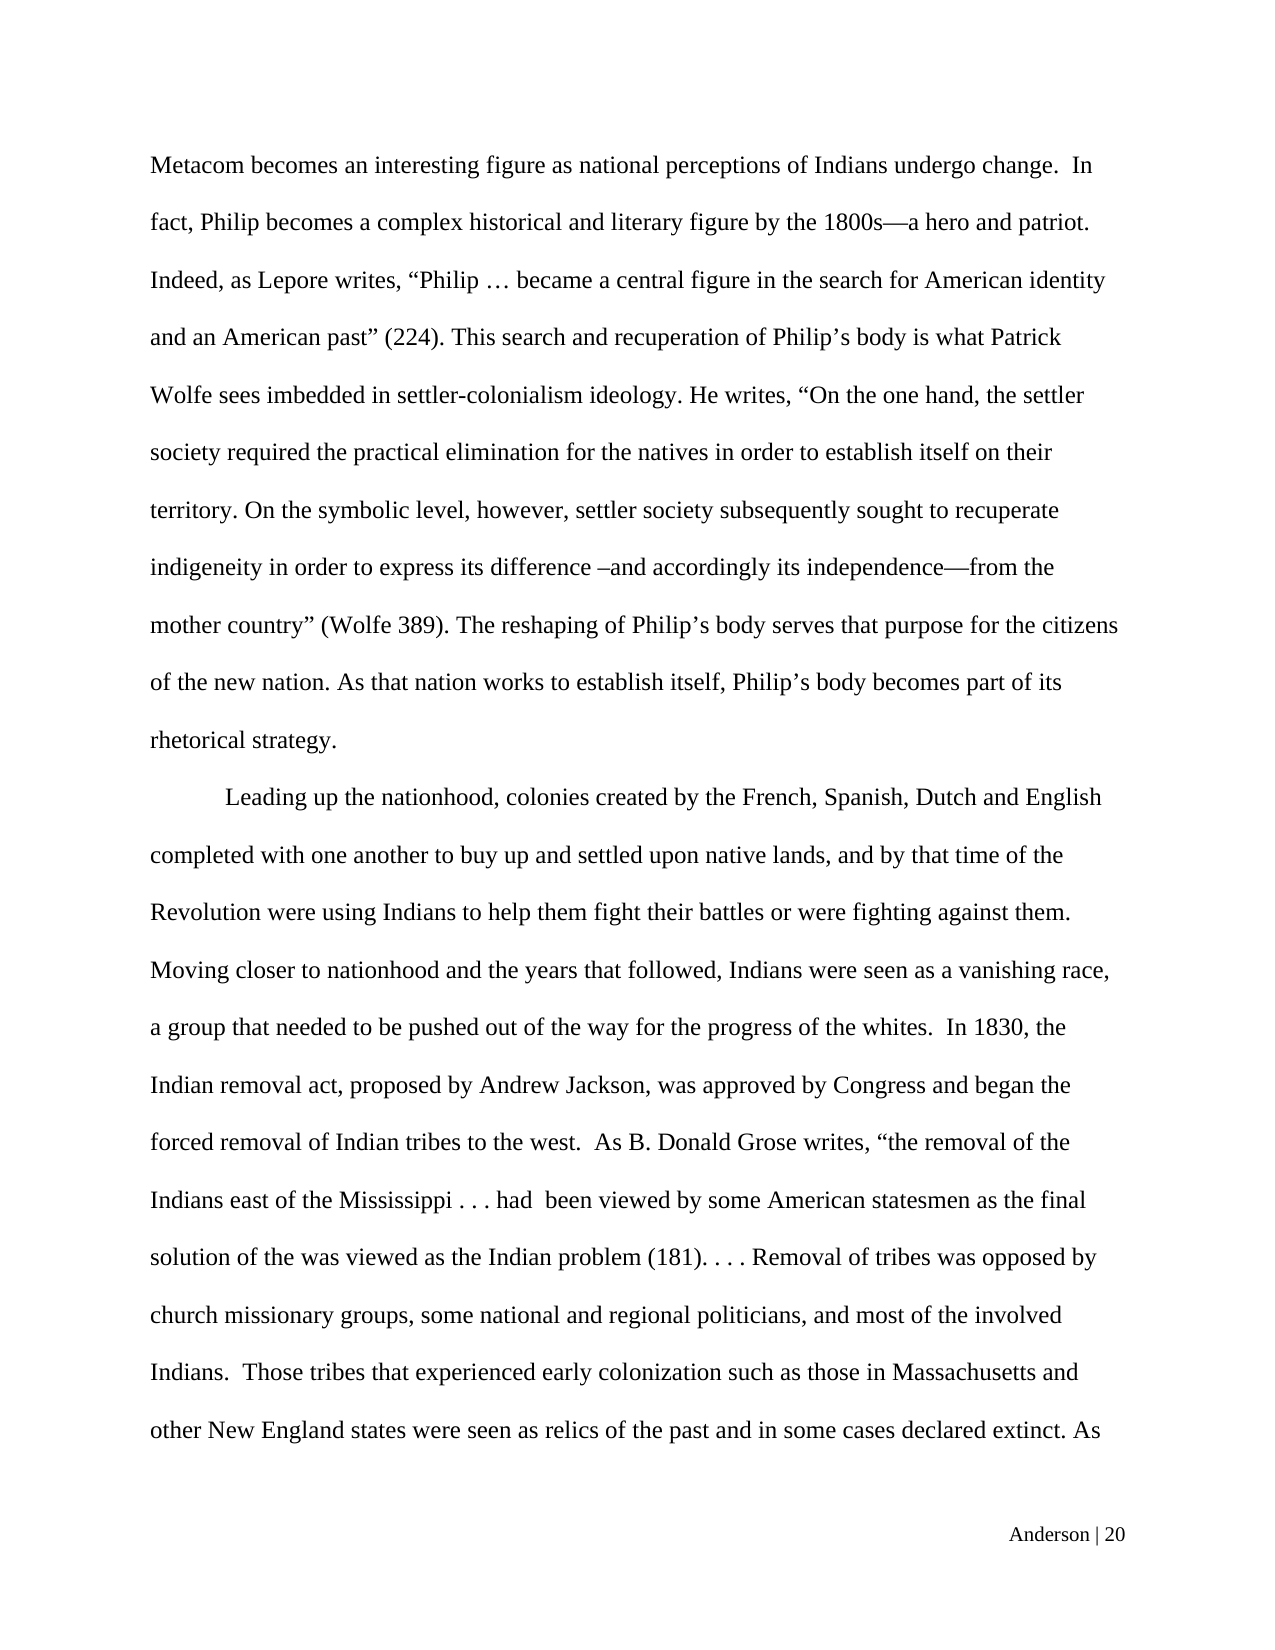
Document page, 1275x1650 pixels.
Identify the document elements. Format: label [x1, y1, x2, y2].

text [150, 150, 1125, 754]
text [150, 782, 1125, 1444]
